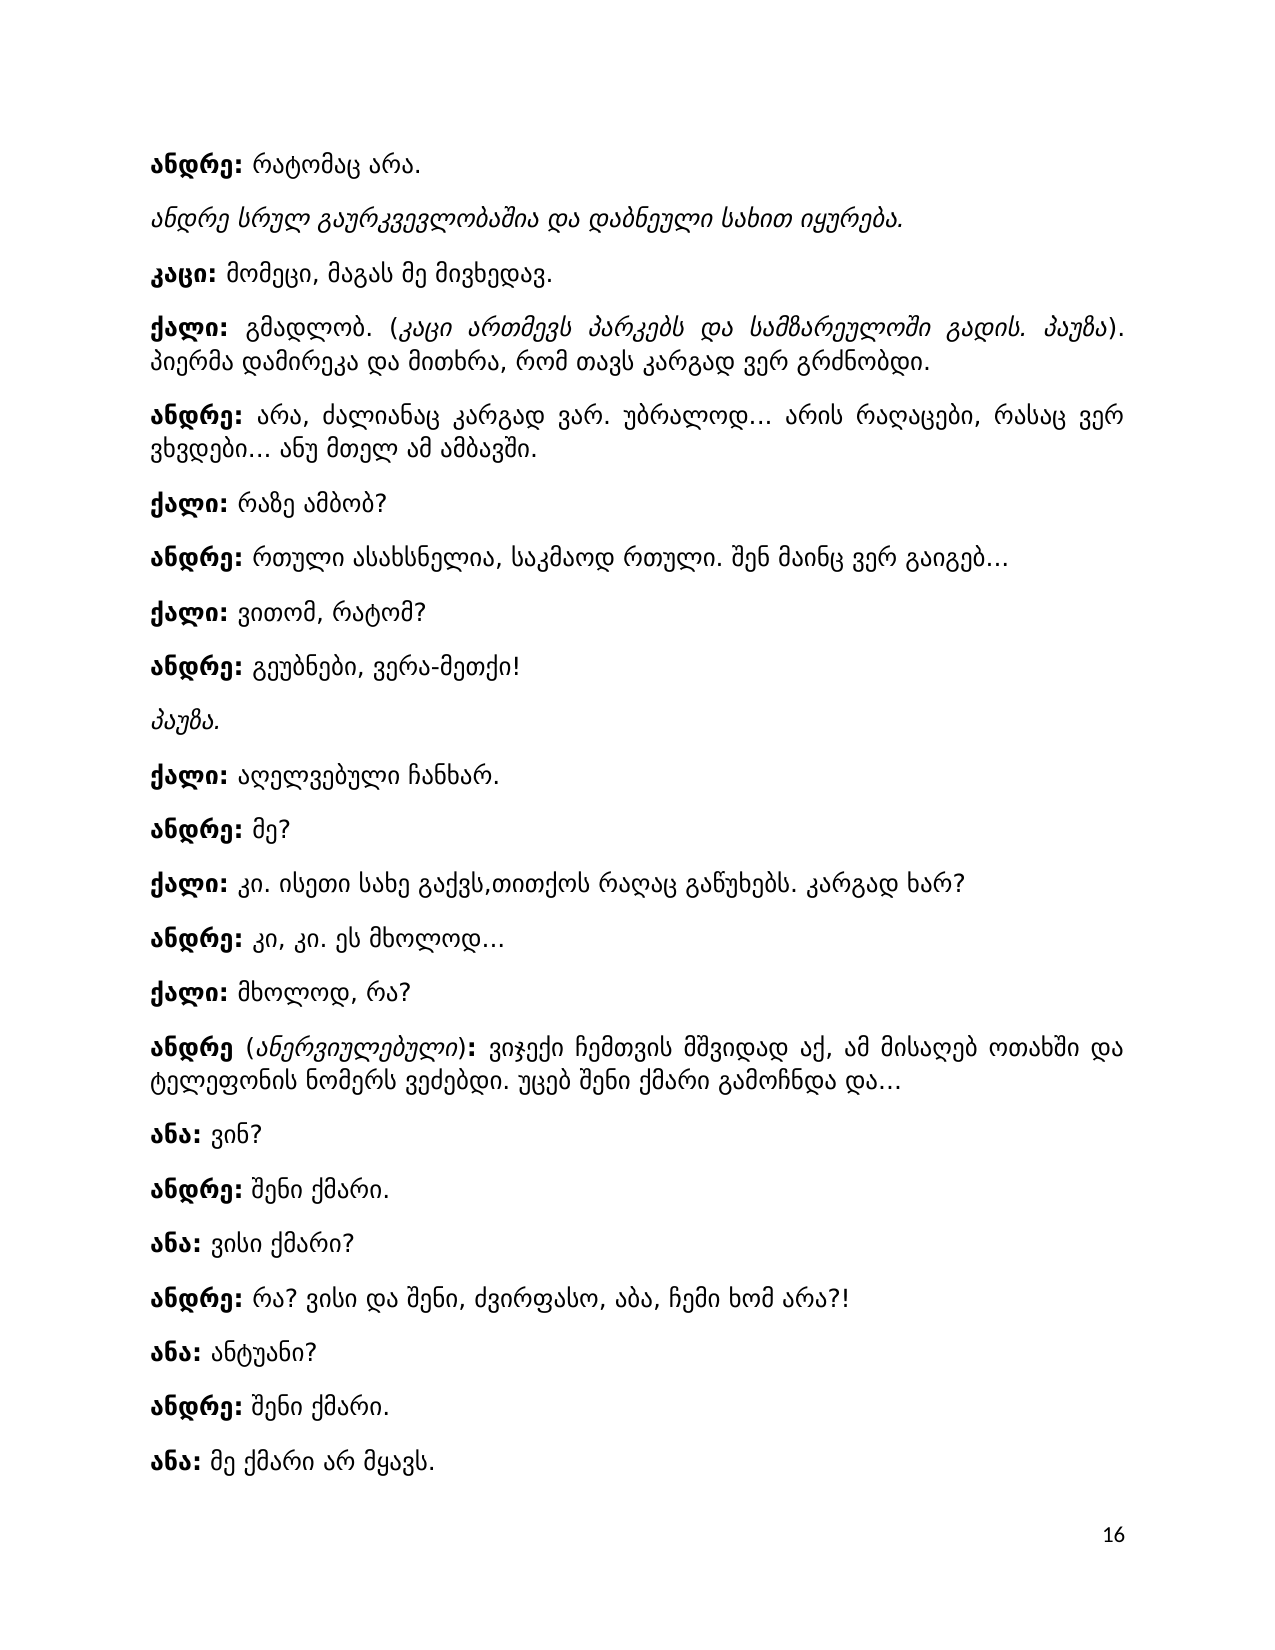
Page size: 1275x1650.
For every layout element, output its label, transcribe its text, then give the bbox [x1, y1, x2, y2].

text პაუზა. [150, 706, 1125, 736]
text ქალი: მხოლოდ, რა? [150, 978, 1125, 1007]
text ანდრე სრულ გაურკვევლობაშია და დაბნეული სახით იყურება. [150, 204, 1125, 233]
text ანდრე: კი, კი. ეს მხოლოდ... [150, 924, 1125, 953]
text ანდრე: მე? [150, 815, 1125, 844]
text ანდრე: რთული ასახსნელია, საკმაოდ რთული. შენ მაინც ვერ გაიგებ... [150, 543, 1125, 572]
text ანდრე (ანერვიულებული): ვიჯექი ჩემთვის მშვიდად აქ, ამ მისაღებ ოთახში და ტელეფონის ნომერს ვეძებდი. უცებ შენი ქმარი გამოჩნდა და... [150, 1033, 1125, 1095]
text კაცი: მომეცი, მაგას მე მივხედავ. [150, 259, 1125, 288]
text ქალი: გმადლობ. (კაცი ართმევს პარკებს და სამზარეულოში გადის. პაუზა). პიერმა დამირეკა და მითხრა, რომ თავს კარგად ვერ გრძნობდი. [150, 313, 1125, 376]
text ანდრე: რატომაც არა. [150, 150, 1125, 179]
text ანა: ვინ? [150, 1121, 1125, 1150]
text ქალი: რაზე ამბობ? [150, 489, 1125, 518]
text ანდრე: შენი ქმარი. [150, 1175, 1125, 1204]
text ანდრე: გეუბნები, ვერა-მეთქი! [150, 652, 1125, 681]
text ანდრე: შენი ქმარი. [150, 1392, 1125, 1422]
text ქალი: აღელვებული ჩანხარ. [150, 761, 1125, 790]
text ანა: მე ქმარი არ მყავს. [150, 1447, 1125, 1476]
text ანა: ანტუანი? [150, 1338, 1125, 1367]
text ქალი: ვითომ, რატომ? [150, 598, 1125, 627]
text ანდრე: არა, ძალიანაც კარგად ვარ. უბრალოდ... არის რაღაცები, რასაც ვერ ვხვდები... ანუ მთელ ამ ამბავში. [150, 401, 1125, 464]
text ანდრე: რა? ვისი და შენი, ძვირფასო, აბა, ჩემი ხომ არა?! [150, 1284, 1125, 1313]
text ქალი: კი. ისეთი სახე გაქვს,თითქოს რაღაც გაწუხებს. კარგად ხარ? [150, 869, 1125, 899]
text ანა: ვისი ქმარი? [150, 1229, 1125, 1258]
